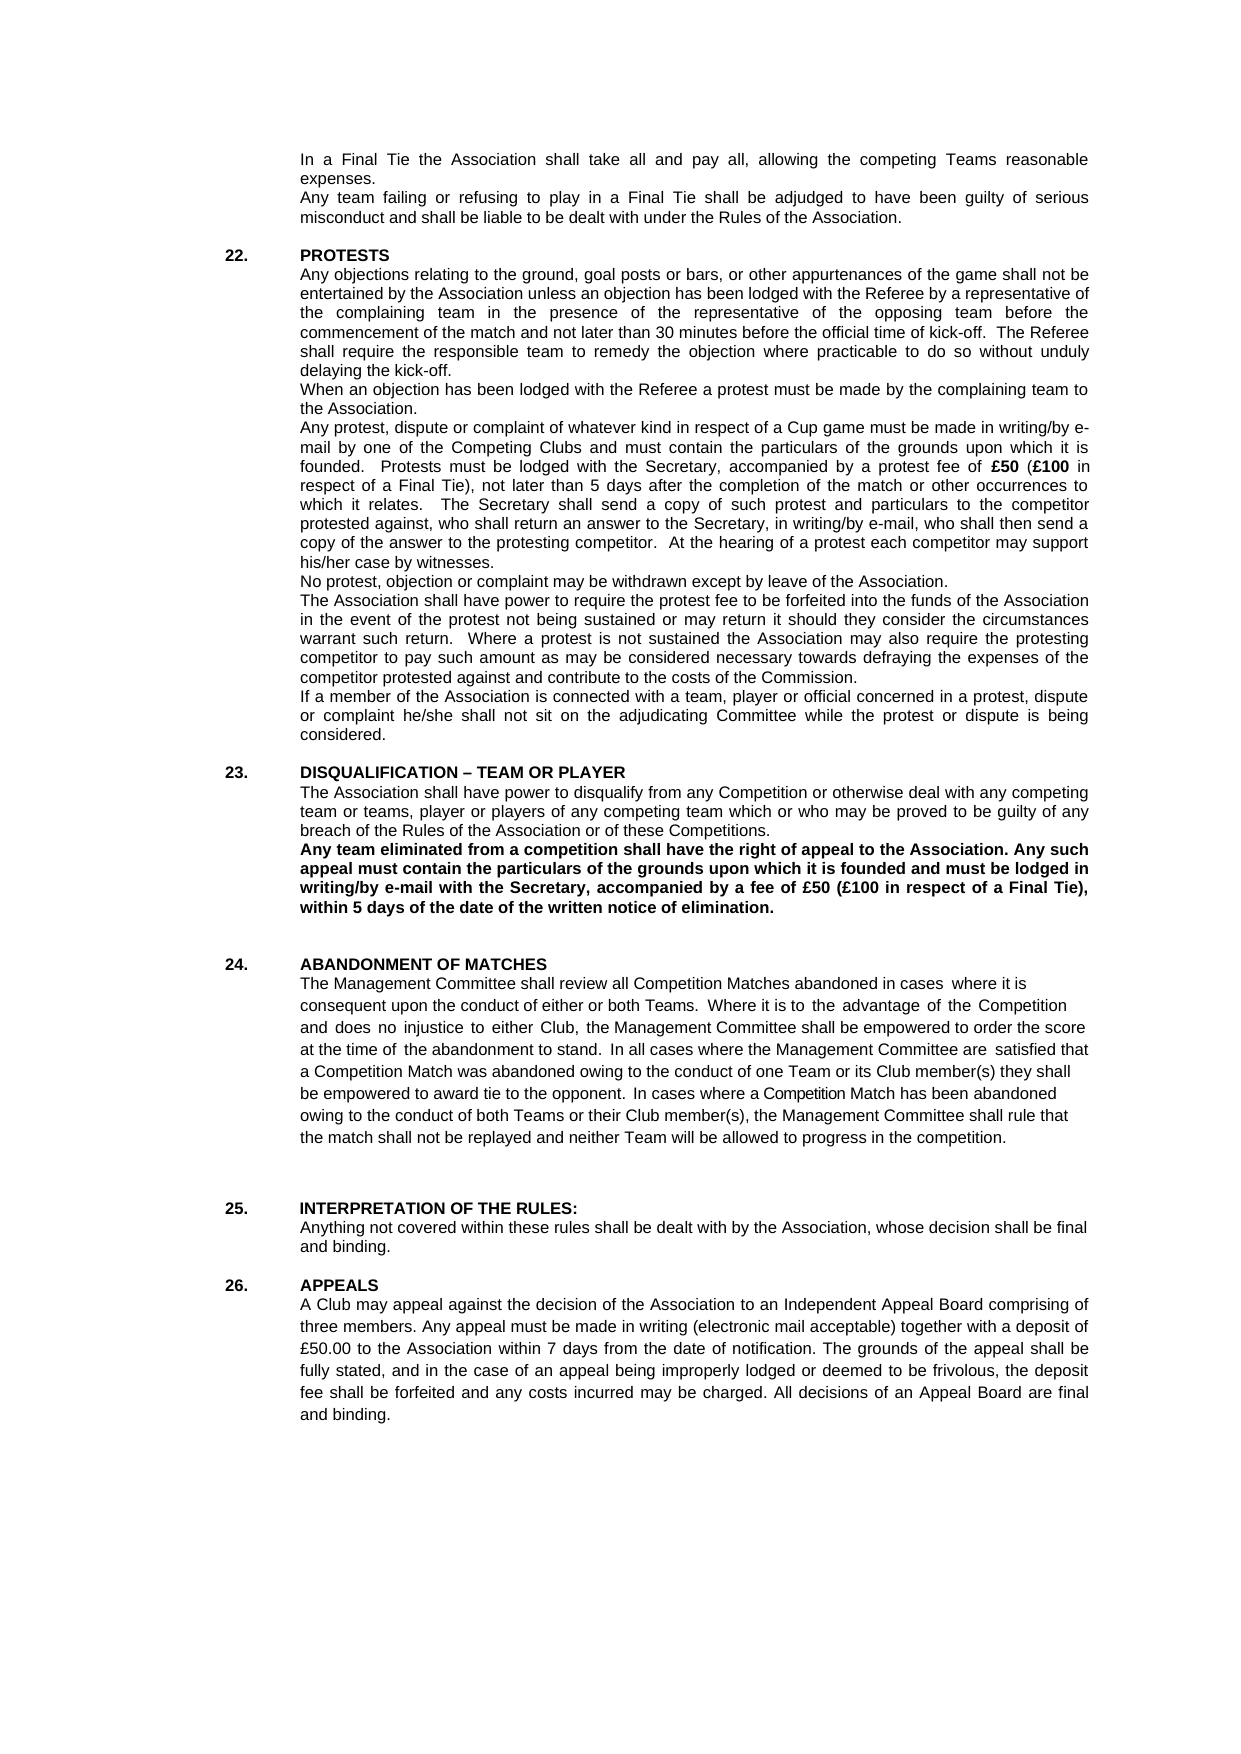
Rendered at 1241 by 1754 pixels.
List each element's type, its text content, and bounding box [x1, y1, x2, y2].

text Any objections relating to the ground, goal posts or bars, or other appurtenances of the game shall not be entertained by the Association unless an objection has been lodged with the Referee by a representative of the complaining team in the presence of the representative of the opposing team before the commencement of the match and not later than 30 minutes before the official time of kick-off. The Referee shall require the responsible team to remedy the objection where practicable to do so without unduly delaying the kick-off. [300, 265, 1090, 380]
text If a member of the Association is connected with a team, player or official concerned in a protest, dispute or complaint he/she shall not sit on the adjudicating Committee while the protest or dispute is being considered. [300, 687, 1090, 744]
text Any team eliminated from a competition shall have the right of appeal to the Association. Any such appeal must contain the particulars of the grounds upon which it is founded and must be lodged in writing/by e-mail with the Secretary, accompanied by a fee of £50 (£100 in respect of a Final Tie), within 5 days of the date of the written notice of elimination. [300, 840, 1090, 917]
text 23. DISQUALIFICATION – TEAM OR PLAYER [150, 763, 1090, 782]
text A Club may appeal against the decision of the Association to an Independent Appeal Board comprising of three members. Any appeal must be made in writing (electronic mail acceptable) together with a deposit of £50.00 to the Association within 7 days from the date of notification. The grounds of the appeal shall be fully stated, and in the case of an appeal being improperly lodged or deemed to be frivolous, the deposit fee shall be forfeited and any costs incurred may be charged. All decisions of an Appeal Board are final and binding. [182, 1295, 1090, 1424]
text 22. PROTESTS [150, 246, 1090, 265]
text 26. APPEALS [150, 1276, 1090, 1295]
text Any protest, dispute or complaint of whatever kind in respect of a Cup game must be made in writing/by e-mail by one of the Competing Clubs and must contain the particulars of the grounds upon which it is founded. Protests must be lodged with the Secretary, accompanied by a protest fee of £50 (£100 in respect of a Final Tie), not later than 5 days after the completion of the match or other occurrences to which it relates. The Secretary shall send a copy of such protest and particulars to the competitor protested against, who shall return an answer to the Secretary, in writing/by e-mail, who shall then send a copy of the answer to the protesting competitor. At the hearing of a protest each competitor may support his/her case by witnesses. [300, 418, 1090, 572]
text Any team failing or refusing to play in a Final Tie shall be adjudged to have been guilty of serious misconduct and shall be liable to be dealt with under the Rules of the Association. [300, 188, 1090, 227]
text 24. ABANDONMENT OF MATCHES [150, 955, 1090, 974]
text The Management Committee shall review all Competition Matches abandoned in cases where it is consequent upon the conduct of either or both Teams. Where it is to the advantage of the Competition and does no injustice to either Club, the Management Committee shall be empowered to order the score at the time of the abandonment to stand. In all cases where the Management Committee are satisfied that a Competition Match was abandoned owing to the conduct of one Team or its Club member(s) they shall be empowered to award tie to the opponent. In cases where a Competition Match has been abandoned owing to the conduct of both Teams or their Club member(s), the Management Committee shall rule that the match shall not be replayed and neither Team will be allowed to progress in the competition. [300, 974, 1090, 1147]
text No protest, objection or complaint may be withdrawn except by leave of the Association. [300, 572, 1090, 591]
text The Association shall have power to disqualify from any Competition or otherwise deal with any competing team or teams, player or players of any competing team which or who may be proved to be guilty of any breach of the Rules of the Association or of these Competitions. [300, 782, 1090, 840]
text 25. INTERPRETATION OF THE RULES: [150, 1199, 1090, 1218]
text The Association shall have power to require the protest fee to be forfeited into the funds of the Association in the event of the protest not being sustained or may return it should they consider the circumstances warrant such return. Where a protest is not sustained the Association may also require the protesting competitor to pay such amount as may be considered necessary towards defraying the expenses of the competitor protested against and contribute to the costs of the Commission. [300, 591, 1090, 687]
text When an objection has been lodged with the Referee a protest must be made by the complaining team to the Association. [300, 380, 1090, 418]
text Anything not covered within these rules shall be dealt with by the Association, whose decision shall be final and binding. [300, 1218, 1090, 1256]
text In a Final Tie the Association shall take all and pay all, allowing the competing Teams reasonable expenses. [300, 150, 1090, 188]
